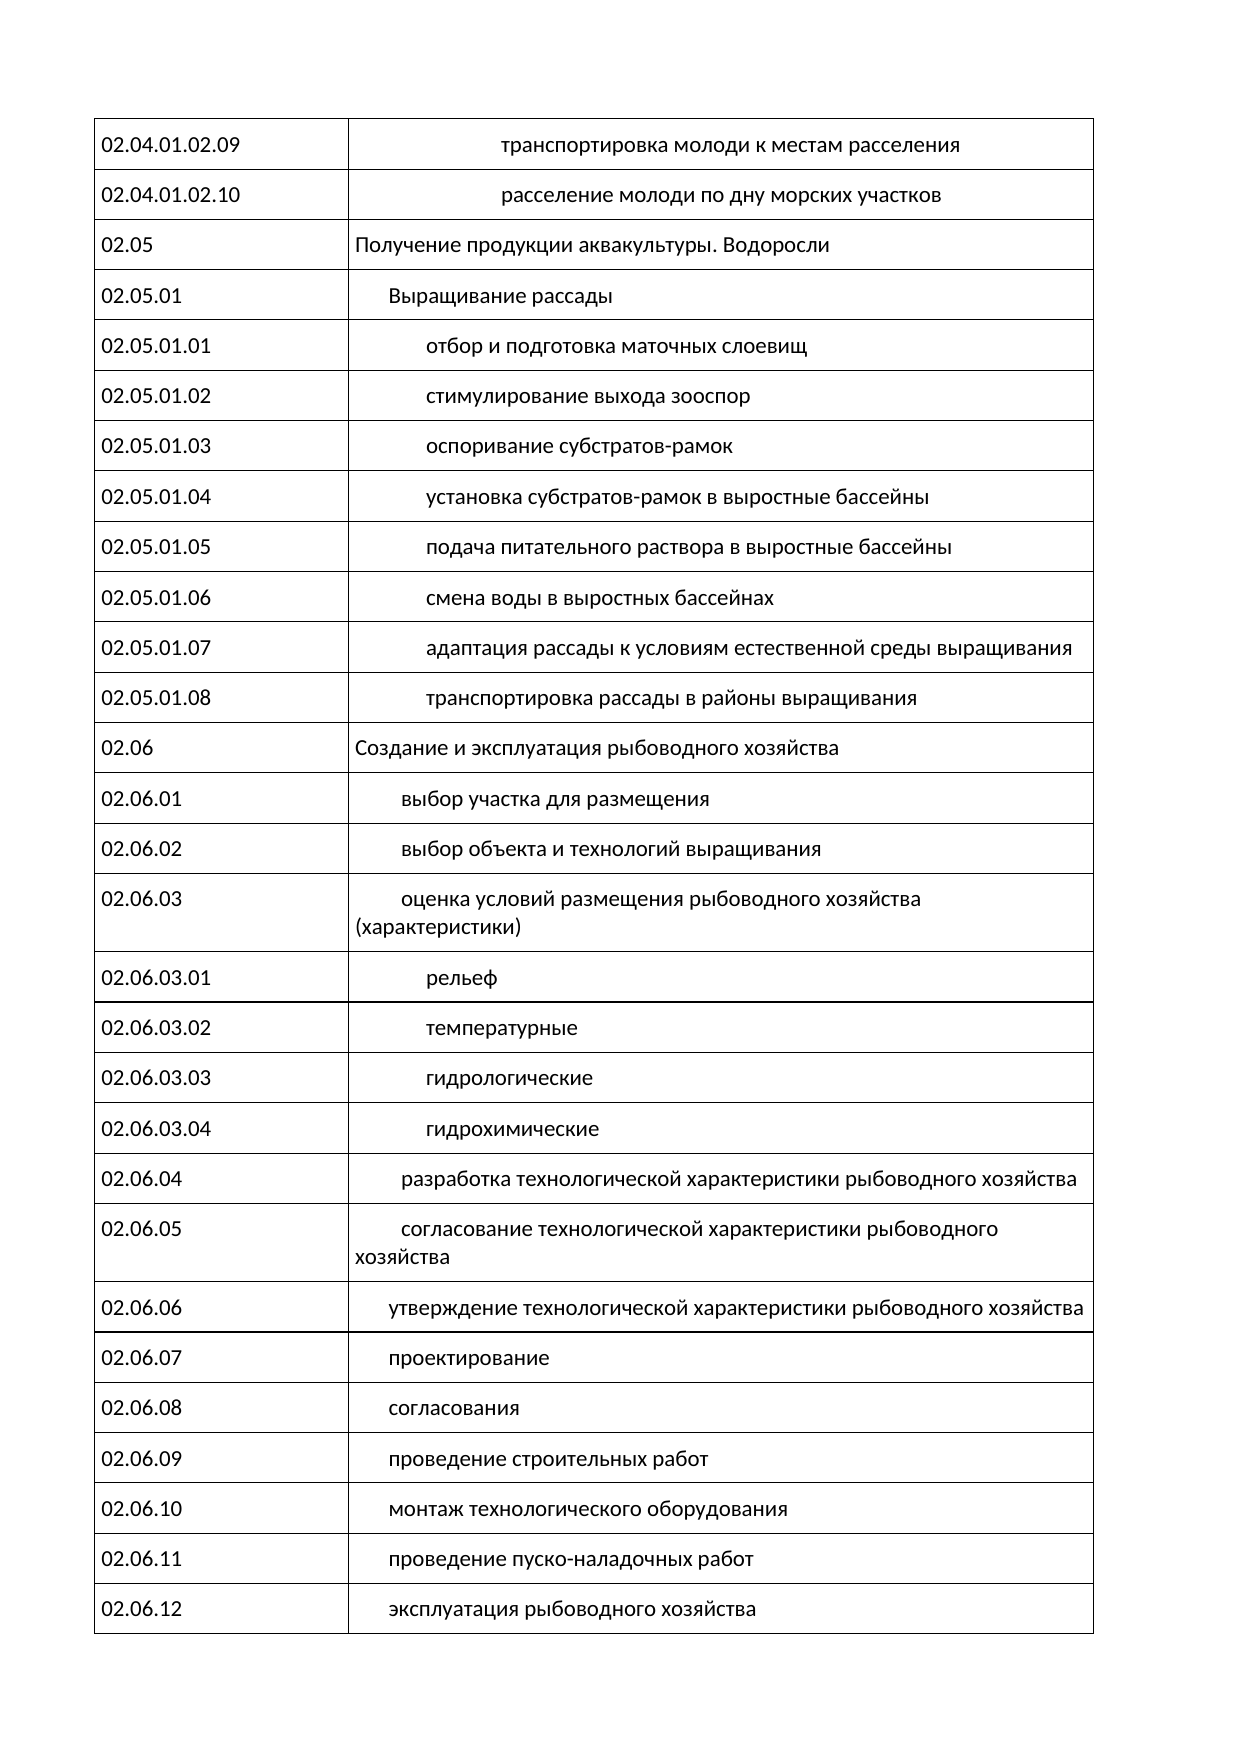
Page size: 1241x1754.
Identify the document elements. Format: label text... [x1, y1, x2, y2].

table_cell выбор объекта и технологий выращивания [349, 824, 1093, 873]
table_cell отбор и подготовка маточных слоевищ [349, 320, 1093, 370]
table_cell температурные [349, 1003, 1093, 1052]
table_cell утверждение технологической характеристики рыбоводного хозяйства [349, 1282, 1093, 1331]
table_cell 02.05.01.06 [95, 572, 348, 621]
table_cell 02.06.12 [95, 1584, 348, 1633]
table_cell 02.05.01 [95, 270, 348, 319]
table_cell смена воды в выростных бассейнах [349, 572, 1093, 621]
table_cell Создание и эксплуатация рыбоводного хозяйства [349, 723, 1093, 772]
table_cell Получение продукции аквакультуры. Водоросли [349, 220, 1093, 269]
table_cell транспортировка рассады в районы выращивания [349, 673, 1093, 722]
table_cell Выращивание рассады [349, 270, 1093, 319]
table_cell подача питательного раствора в выростные бассейны [349, 522, 1093, 571]
table_cell транспортировка молоди к местам расселения [349, 119, 1093, 168]
table_cell оценка условий размещения рыбоводного хозяйства (характеристики) [349, 874, 1093, 951]
table_cell 02.06.03.01 [95, 952, 348, 1001]
table_cell 02.06.11 [95, 1534, 348, 1583]
table_cell 02.06.02 [95, 824, 348, 873]
table_cell проведение пуско-наладочных работ [349, 1534, 1093, 1583]
table_cell стимулирование выхода зооспор [349, 371, 1093, 420]
table_cell расселение молоди по дну морских участков [349, 170, 1093, 219]
table_cell 02.05.01.03 [95, 421, 348, 470]
table_cell проведение строительных работ [349, 1433, 1093, 1482]
table_cell 02.06.06 [95, 1282, 348, 1331]
table_cell рельеф [349, 952, 1093, 1001]
table_cell 02.06.03.03 [95, 1053, 348, 1102]
table_cell 02.05.01.02 [95, 371, 348, 420]
table_cell 02.05.01.01 [95, 320, 348, 370]
table_cell гидрохимические [349, 1103, 1093, 1152]
table_cell монтаж технологического оборудования [349, 1483, 1093, 1533]
table_cell 02.05.01.04 [95, 471, 348, 521]
table_cell 02.05 [95, 220, 348, 269]
table_cell 02.05.01.07 [95, 622, 348, 672]
table_cell 02.06.10 [95, 1483, 348, 1533]
table_cell разработка технологической характеристики рыбоводного хозяйства [349, 1154, 1093, 1203]
table_cell выбор участка для размещения [349, 773, 1093, 822]
table_cell 02.06.05 [95, 1204, 348, 1281]
table_cell 02.06.08 [95, 1383, 348, 1432]
table_cell 02.05.01.08 [95, 673, 348, 722]
table_cell 02.06.04 [95, 1154, 348, 1203]
table_cell оспоривание субстратов-рамок [349, 421, 1093, 470]
table_cell 02.06.01 [95, 773, 348, 822]
table_cell проектирование [349, 1333, 1093, 1382]
table_cell 02.04.01.02.10 [95, 170, 348, 219]
table_cell 02.05.01.05 [95, 522, 348, 571]
table_cell 02.06.09 [95, 1433, 348, 1482]
table_cell 02.06.07 [95, 1333, 348, 1382]
table_cell 02.06.03.02 [95, 1003, 348, 1052]
table_cell 02.06.03.04 [95, 1103, 348, 1152]
table_cell гидрологические [349, 1053, 1093, 1102]
table_cell адаптация рассады к условиям естественной среды выращивания [349, 622, 1093, 672]
table_cell 02.06.03 [95, 874, 348, 951]
table_cell эксплуатация рыбоводного хозяйства [349, 1584, 1093, 1633]
table_cell установка субстратов-рамок в выростные бассейны [349, 471, 1093, 521]
table_cell 02.04.01.02.09 [95, 119, 348, 168]
table_cell согласования [349, 1383, 1093, 1432]
table_cell 02.06 [95, 723, 348, 772]
table_cell согласование технологической характеристики рыбоводного хозяйства [349, 1204, 1093, 1281]
